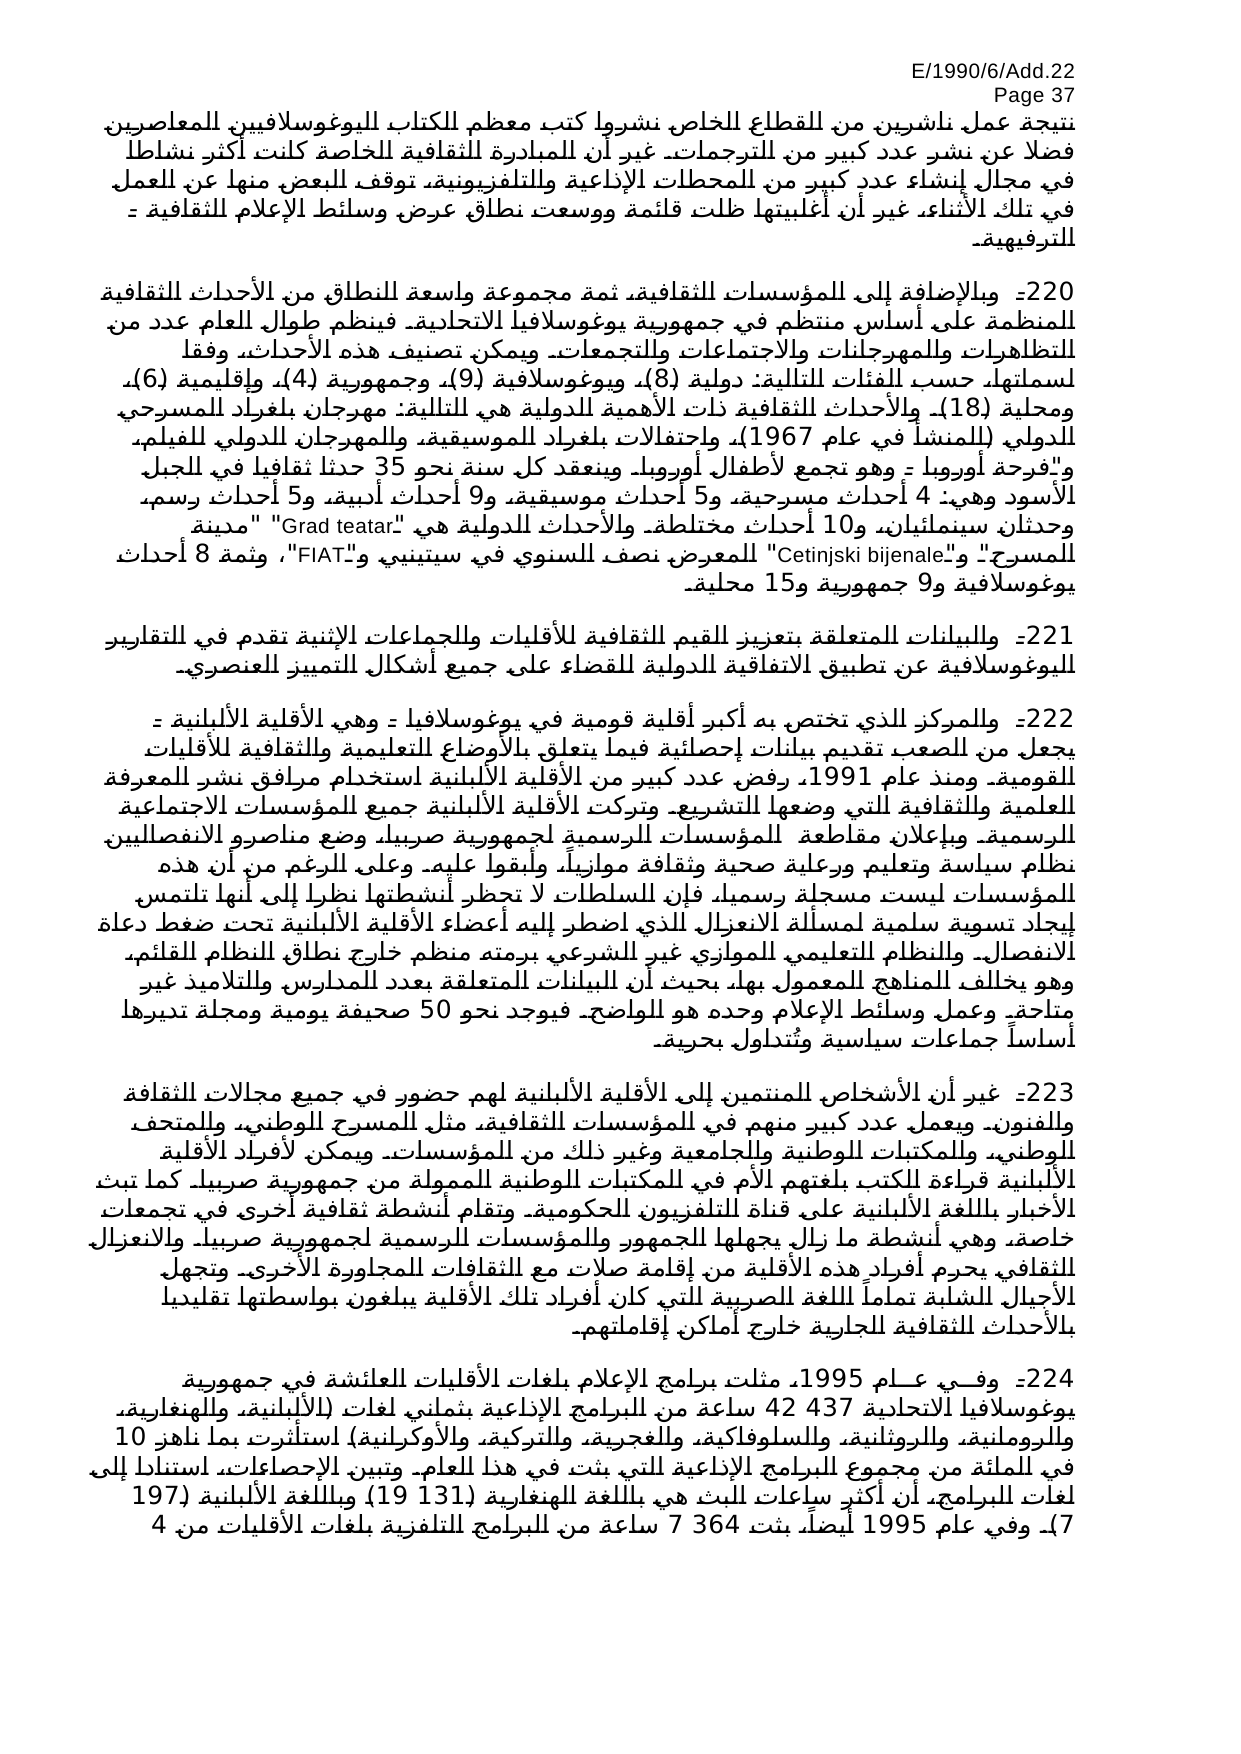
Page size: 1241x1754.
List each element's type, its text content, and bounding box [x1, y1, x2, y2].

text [89, 1364, 1075, 1539]
text 221- والبيانات المتعلقة بتعزيز القيم الثقافية للأقليات والجماعات الإثنية تقدم في التقارير اليوغوسلافية عن تطبيق الاتفاقية الدولية للقضاء على جميع أشكال التمييز العنصري. [89, 622, 1075, 680]
text 222- والمركز الذي تختص به أكبر أقلية قومية في يوغوسلافيا - وهي الأقلية الألبانية - يجعل من الصعب تقديم بيانات إحصائية فيما يتعلق بالأوضاع التعليمية والثقافية للأقليات القومية. ومنذ عام 1991، رفض عدد كبير من الأقلية الألبانية استخدام مرافق نشر المعرفة العلمية والثقافية التي وضعها التشريع. وتركت الأقلية الألبانية جميع المؤسسات الاجتماعية الرسمية. وبإعلان مقاطعة المؤسسات الرسمية لجمهورية صربيا، وضع مناصرو الانفصاليين نظام سياسة وتعليم ورعاية صحية وثقافة موازياً، وأبقوا عليه. وعلى الرغم من أن هذه المؤسسات ليست مسجلة رسميا، فإن السلطات لا تحظر أنشطتها نظرا إلى أنها تلتمس إيجاد تسوية سلمية لمسألة الانعزال الذي اضطر إليه أعضاء الأقلية الألبانية تحت ضغط دعاة الانفصال. والنظام التعليمي الموازي غير الشرعي برمته منظم خارج نطاق النظام القائم، وهو يخالف المناهج المعمول بها، بحيث أن البيانات المتعلقة بعدد المدارس والتلاميذ غير متاحة. وعمل وسائط الإعلام وحده هو الواضح. فيوجد نحو 50 صحيفة يومية ومجلة تديرها أساساً جماعات سياسية وتُتداول بحرية. [89, 704, 1075, 1054]
text 223- غير أن الأشخاص المنتمين إلى الأقلية الألبانية لهم حضور في جميع مجالات الثقافة والفنون. ويعمل عدد كبير منهم في المؤسسات الثقافية، مثل المسرح الوطني، والمتحف الوطني، والمكتبات الوطنية والجامعية وغير ذلك من المؤسسات. ويمكن لأفراد الأقلية الألبانية قراءة الكتب بلغتهم الأم في المكتبات الوطنية الممولة من جمهورية صربيا. كما تبث الأخبار باللغة الألبانية على قناة التلفزيون الحكومية. وتقام أنشطة ثقافية أخرى في تجمعات خاصة، وهي أنشطة ما زال يجهلها الجمهور والمؤسسات الرسمية لجمهورية صربيا. والانعزال الثقافي يحرم أفراد هذه الأقلية من إقامة صلات مع الثقافات المجاورة الأخرى. وتجهل الأجيال الشابة تماماً اللغة الصربية التي كان أفراد تلك الأقلية يبلغون بواسطتها تقليديا بالأحداث الثقافية الجارية خارج أماكن إقاماتهم. [89, 1078, 1075, 1340]
text 220- وبالإضافة إلى المؤسسات الثقافية، ثمة مجموعة واسعة النطاق من الأحداث الثقافية المنظمة على أساس منتظم في جمهورية يوغوسلافيا الاتحادية. فينظم طوال العام عدد من التظاهرات والمهرجانات والاجتماعات والتجمعات. ويمكن تصنيف هذه الأحداث، وفقا لسماتها، حسب الفئات التالية: دولية (8)، ويوغوسلافية (9)، وجمهورية (4)، وإقليمية (6)، ومحلية (18). والأحداث الثقافية ذات الأهمية الدولية هي التالية: مهرجان بلغراد المسرحي الدولي (المنشأ في عام 1967)، واحتفالات بلغراد الموسيقية، والمهرجان الدولي للفيلم، و"فرحة أوروبا - وهو تجمع لأطفال أوروبا. وينعقد كل سنة نحو 35 حدثا ثقافيا في الجبل الأسود وهي: 4 أحداث مسرحية، و5 أحداث موسيقية، و9 أحداث أدبية، و5 أحداث رسم، وحدثان سينمائيان، و10 أحداث مختلطة. والأحداث الدولية هي "Grad teatar" "مدينة المسرح" و"Cetinjski bijenale" المعرض نصف السنوي في سيتينيي و"FIAT"، وثمة 8 أحداث يوغوسلافية و9 جمهورية و15 محلية. [89, 277, 1075, 598]
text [89, 107, 1075, 253]
